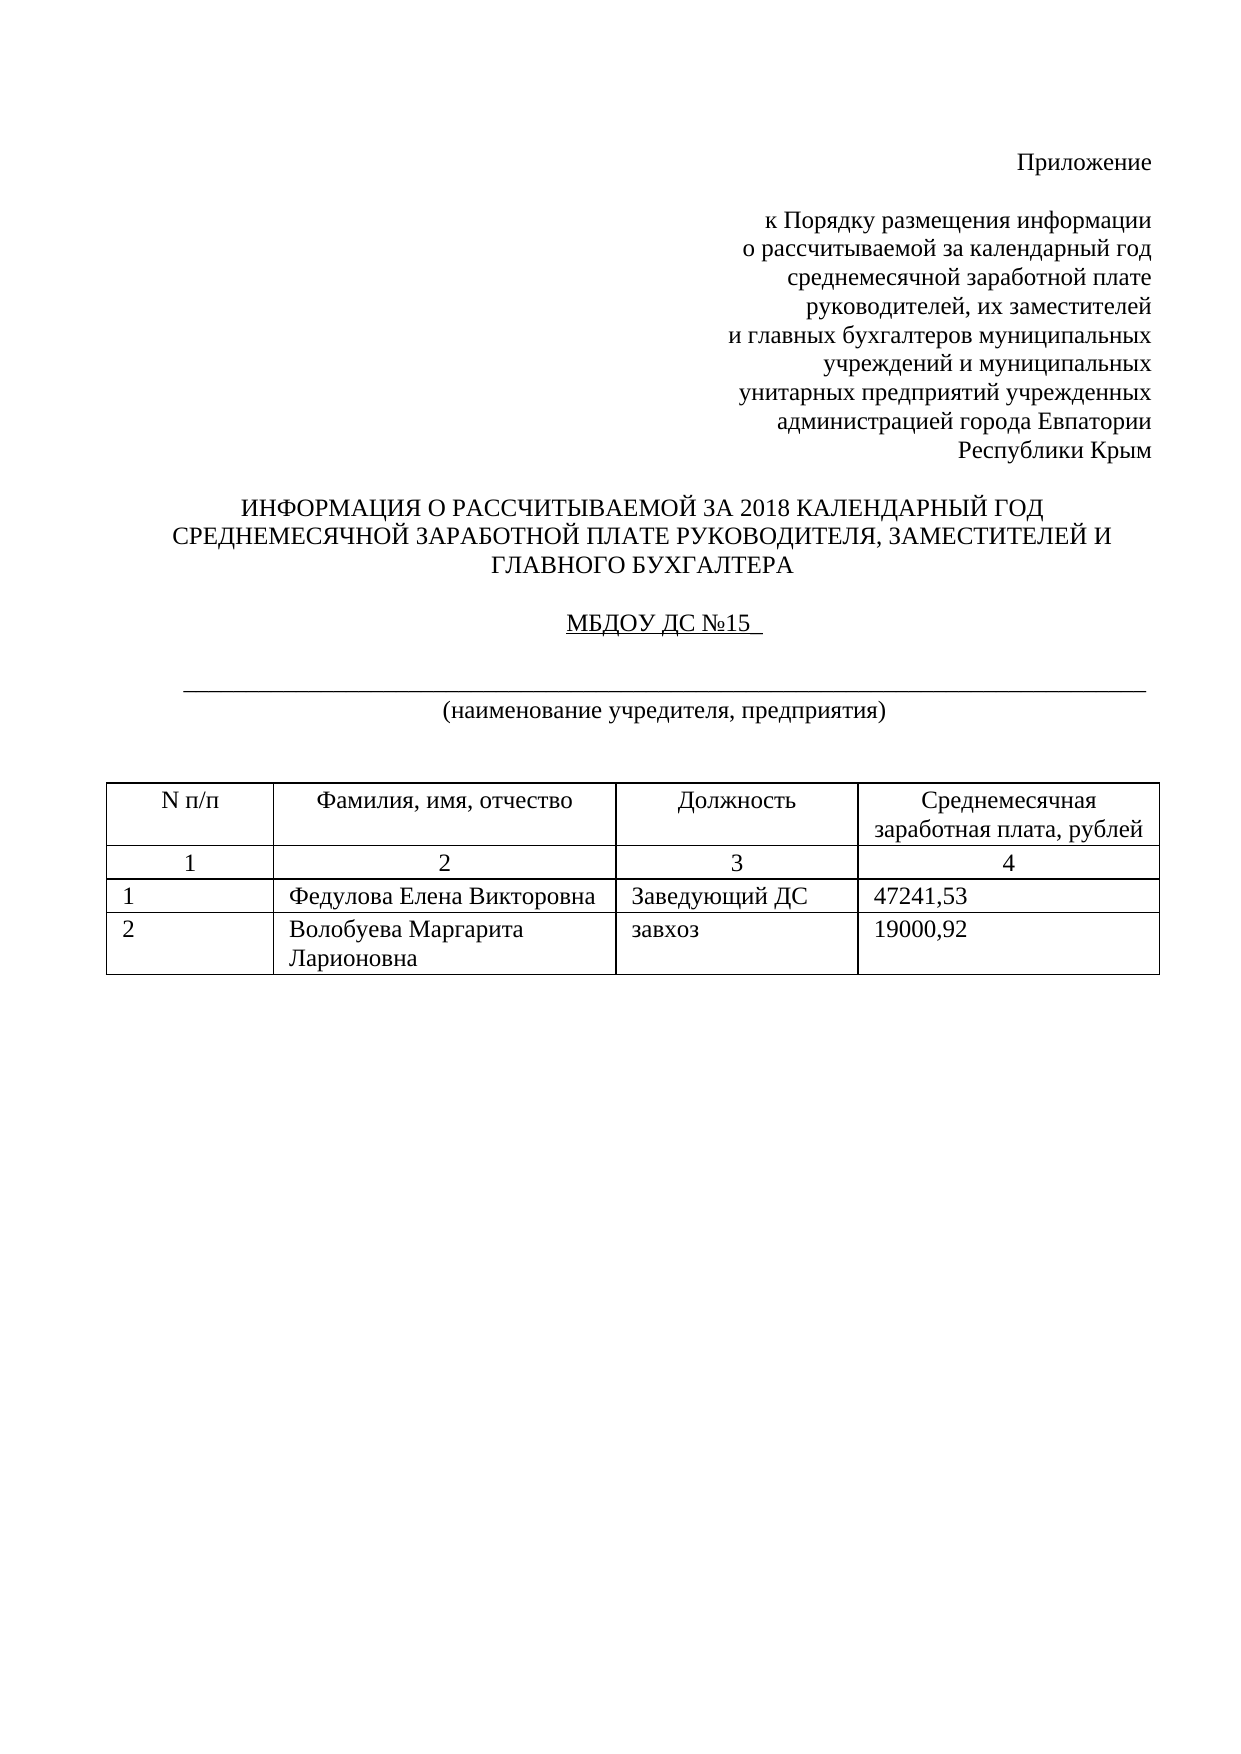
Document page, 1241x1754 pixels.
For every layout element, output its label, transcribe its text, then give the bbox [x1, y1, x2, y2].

table_cell Среднемесячная заработная плата, рублей [859, 784, 1159, 844]
text к Порядку размещения информации о рассчитываемой за календарный год среднемесячной заработной плате руководителей, их заместителей и главных бухгалтеров муниципальных учреждений и муниципальных унитарных предприятий учрежденных администрацией города Евпатории Республики Крым [177, 205, 1152, 463]
table_cell Фамилия, имя, отчество [274, 784, 615, 844]
text _____________________________________________________________________________ (наименование учредителя, предприятия) [177, 666, 1152, 752]
table_cell 2 [274, 846, 615, 878]
table_cell 19000,92 [859, 913, 1159, 973]
table_cell Заведующий ДС [617, 880, 857, 911]
text ИНФОРМАЦИЯ О РАССЧИТЫВАЕМОЙ ЗА 2018 КАЛЕНДАРНЫЙ ГОД СРЕДНЕМЕСЯЧНОЙ ЗАРАБОТНОЙ ПЛАТЕ РУКОВОДИТЕЛЯ, ЗАМЕСТИТЕЛЕЙ И ГЛАВНОГО БУХГАЛТЕРА [133, 493, 1152, 579]
table_cell N п/п [107, 784, 273, 844]
table_cell Должность [617, 784, 857, 844]
table_cell завхоз [617, 913, 857, 973]
table_cell 4 [859, 846, 1159, 878]
text Приложение [177, 118, 1152, 176]
table_cell Волобуева Маргарита Ларионовна [274, 913, 615, 973]
table_cell 2 [107, 913, 273, 973]
table_cell Федулова Елена Викторовна [274, 880, 615, 911]
table_cell 3 [617, 846, 857, 878]
table_cell 1 [107, 846, 273, 878]
text МБДОУ ДС №15_ [177, 608, 1152, 637]
table_cell 1 [107, 880, 273, 911]
table_cell 47241,53 [859, 880, 1159, 911]
